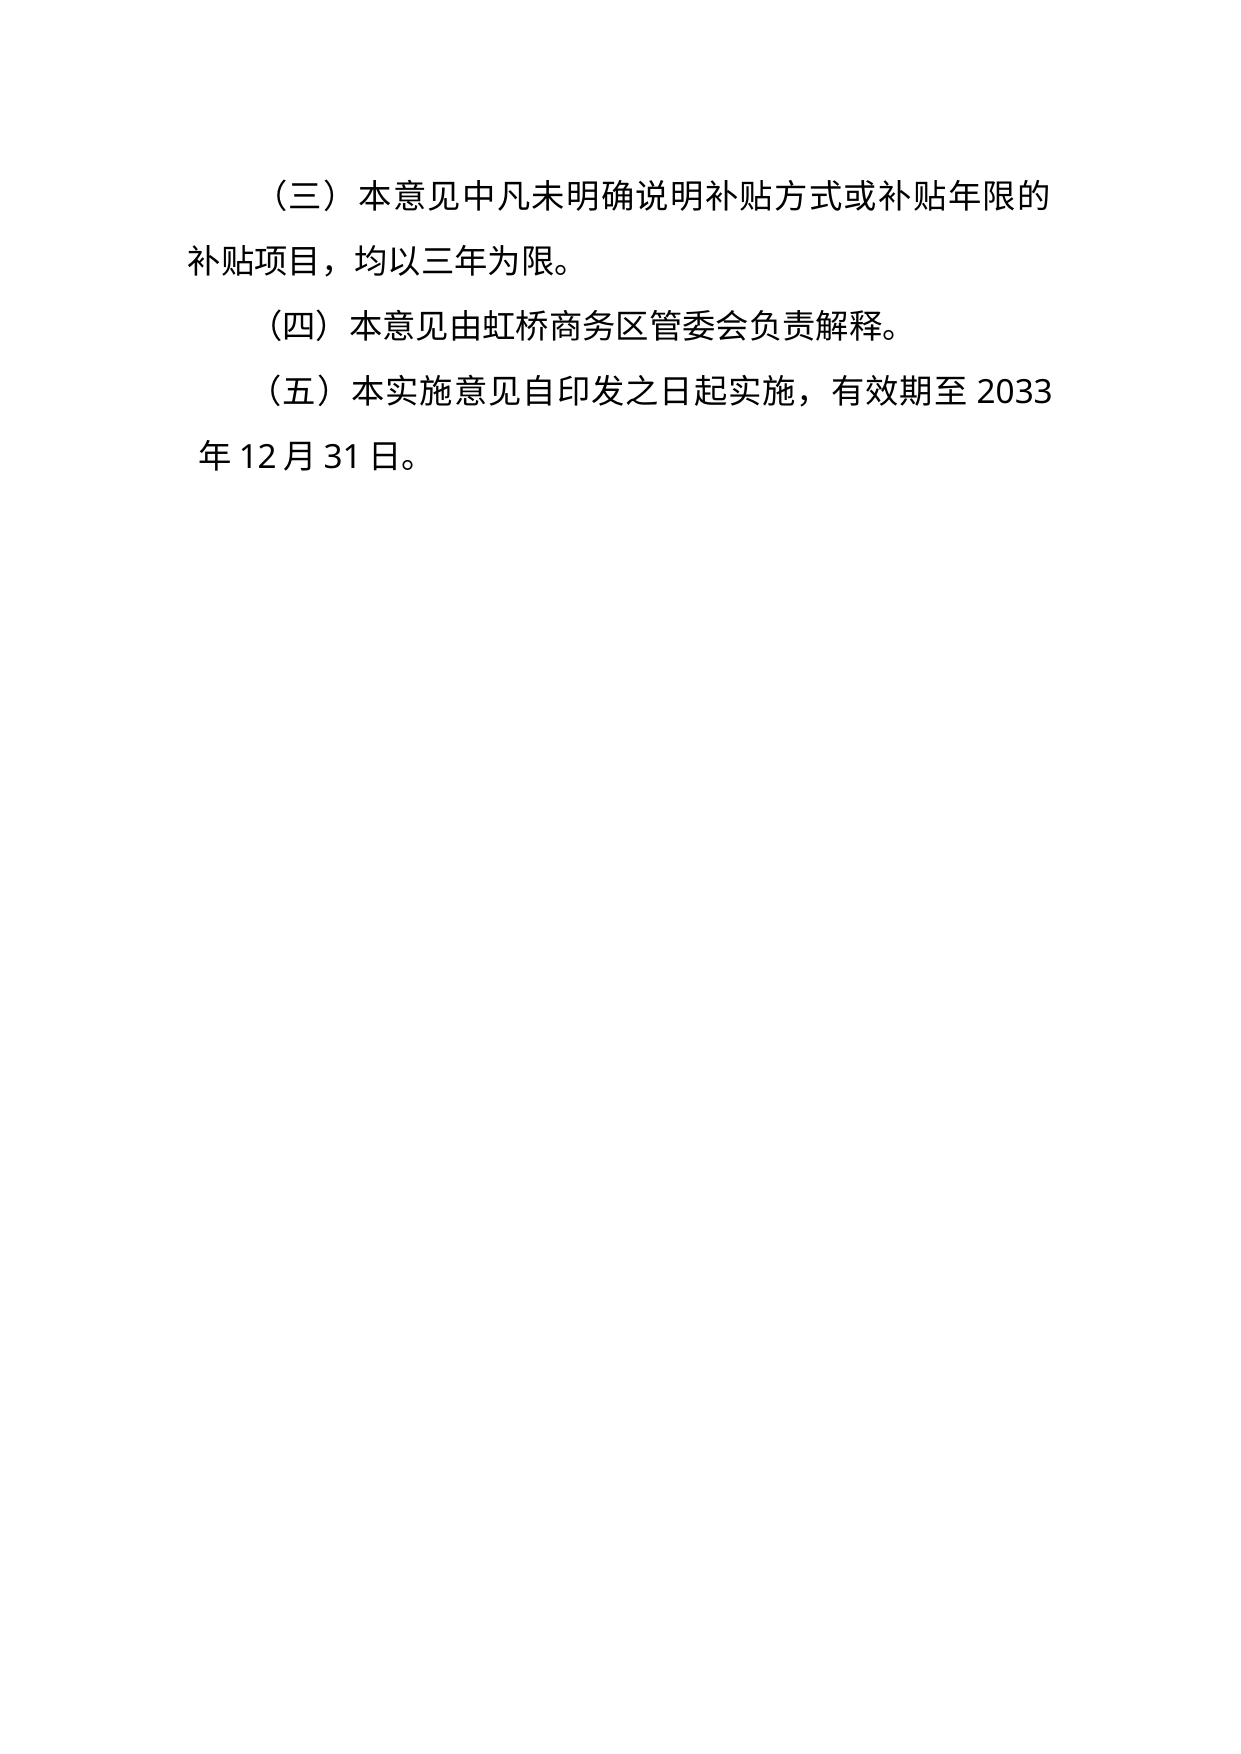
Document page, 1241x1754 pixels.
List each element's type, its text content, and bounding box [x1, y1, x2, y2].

text （五）本实施意见自印发之日起实施，有效期至2033年12月31日。 [198, 357, 1053, 487]
text （三）本意见中凡未明确说明补贴方式或补贴年限的补贴项目，均以三年为限。 [187, 162, 1053, 292]
text （四）本意见由虹桥商务区管委会负责解释。 [187, 292, 1053, 357]
